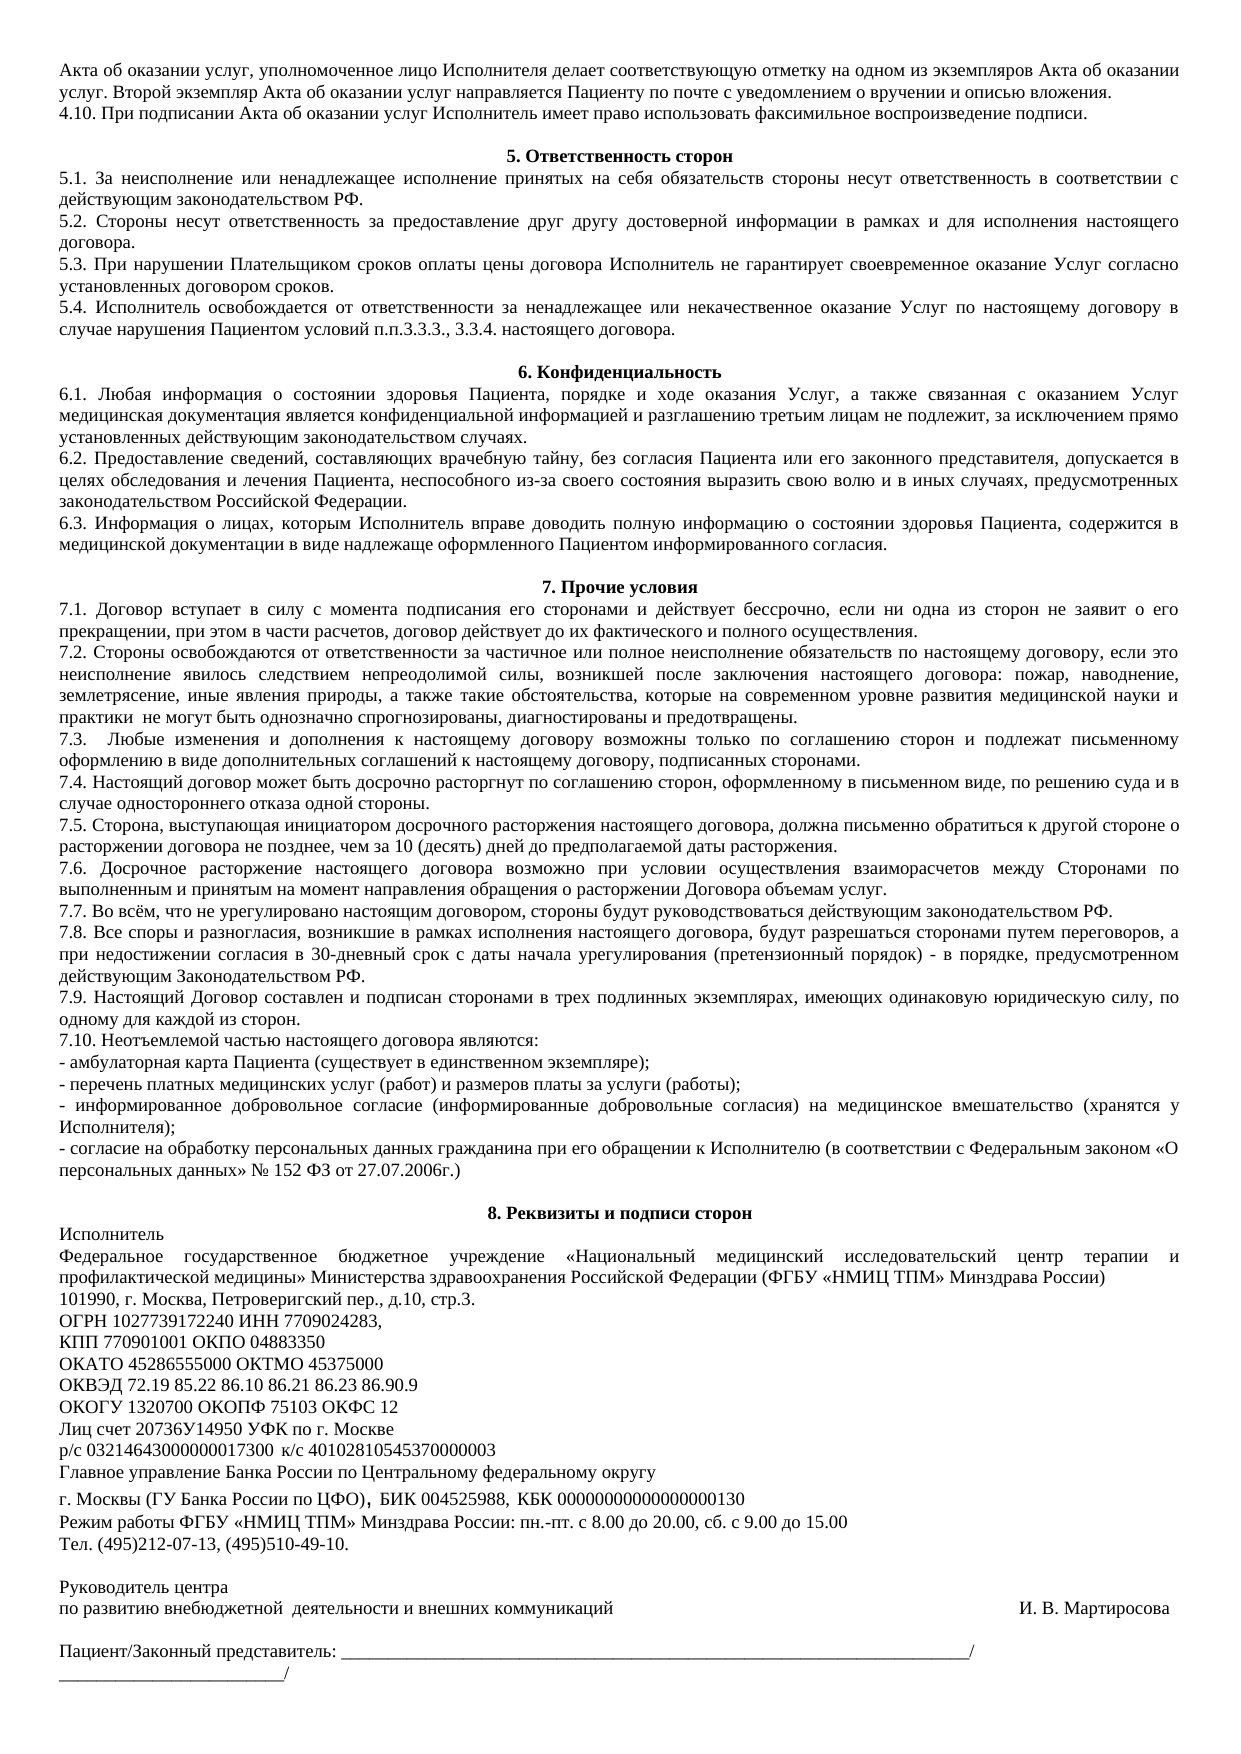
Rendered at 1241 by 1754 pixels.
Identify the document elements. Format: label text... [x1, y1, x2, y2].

text 7.4. Настоящий договор может быть досрочно расторгнут по соглашению сторон, оформленному в письменном виде, по решению суда и в случае одностороннего отказа одной стороны. [59, 771, 1181, 814]
text Федеральное государственное бюджетное учреждение «Национальный медицинский исследовательский центр терапии и профилактической медицины» Министерства здравоохранения Российской Федерации (ФГБУ «НМИЦ ТПМ» Минздрава России) [59, 1245, 1181, 1288]
text 5.3. При нарушении Плательщиком сроков оплаты цены договора Исполнитель не гарантирует своевременное оказание Услуг согласно установленных договором сроков. [59, 253, 1181, 296]
text 7.1. Договор вступает в силу с момента подписания его сторонами и действует бессрочно, если ни одна из сторон не заявит о его прекращении, при этом в части расчетов, договор действует до их фактического и полного осуществления. [59, 598, 1181, 641]
text 7.8. Все споры и разногласия, возникшие в рамках исполнения настоящего договора, будут разрешаться сторонами путем переговоров, а при недостижении согласия в 30-дневный срок с даты начала урегулирования (претензионный порядок) - в порядке, предусмотренном действующим Законодательством РФ. [59, 921, 1181, 986]
text г. Москвы (ГУ Банка России по ЦФО), БИК 004525988, КБК 00000000000000000130 [59, 1482, 1181, 1511]
text 7.2. Стороны освобождаются от ответственности за частичное или полное неисполнение обязательств по настоящему договору, если это неисполнение явилось следствием непреодолимой силы, возникшей после заключения настоящего договора: пожар, наводнение, землетрясение, иные явления природы, а также такие обстоятельства, которые на современном уровне развития медицинской науки и практики не могут быть однозначно спрогнозированы, диагностированы и предотвращены. [59, 641, 1181, 727]
text - информированное добровольное согласие (информированные добровольные согласия) на медицинское вмешательство (хранятся у Исполнителя); [59, 1094, 1181, 1137]
text 7.7. Во всём, что не урегулировано настоящим договором, стороны будут руководствоваться действующим законодательством РФ. [59, 900, 1181, 921]
text Исполнитель [59, 1223, 1181, 1245]
text ОКВЭД 72.19 85.22 86.10 86.21 86.23 86.90.9 [59, 1374, 1181, 1396]
text 7.3. Любые изменения и дополнения к настоящему договору возможны только по соглашению сторон и подлежат письменному оформлению в виде дополнительных соглашений к настоящему договору, подписанных сторонами. [59, 727, 1181, 771]
text - перечень платных медицинских услуг (работ) и размеров платы за услуги (работы); [59, 1072, 1181, 1094]
text ОГРН 1027739172240 ИНН 7709024283, [59, 1309, 1181, 1331]
text 6.1. Любая информация о состоянии здоровья Пациента, порядке и ходе оказания Услуг, а также связанная с оказанием Услуг медицинская документация является конфиденциальной информацией и разглашению третьим лицам не подлежит, за исключением прямо установленных действующим законодательством случаях. [59, 382, 1181, 447]
text 5.2. Стороны несут ответственность за предоставление друг другу достоверной информации в рамках и для исполнения настоящего договора. [59, 210, 1181, 253]
text Руководитель центра [59, 1576, 1181, 1597]
text р/с 03214643000000017300 к/с 40102810545370000003 [59, 1439, 1181, 1461]
text 5.4. Исполнитель освобождается от ответственности за ненадлежащее или некачественное оказание Услуг по настоящему договору в случае нарушения Пациентом условий п.п.3.3.3., 3.3.4. настоящего договора. [59, 296, 1181, 339]
text 5. Ответственность сторон [59, 145, 1181, 167]
text - согласие на обработку персональных данных гражданина при его обращении к Исполнителю (в соответствии с Федеральным законом «О персональных данных» № 152 ФЗ от 27.07.2006г.) [59, 1137, 1181, 1180]
text - амбулаторная карта Пациента (существует в единственном экземпляре); [59, 1051, 1181, 1072]
text ОКАТО 45286555000 ОКТМО 45375000 [59, 1353, 1181, 1374]
text 6.3. Информация о лицах, которым Исполнитель вправе доводить полную информацию о состоянии здоровья Пациента, содержится в медицинской документации в виде надлежаще оформленного Пациентом информированного согласия. [59, 512, 1181, 555]
text Лиц счет 20736У14950 УФК по г. Москве [59, 1417, 1181, 1439]
text по развитию внебюджетной деятельности и внешних коммуникаций И. В. Мартиросова [59, 1597, 1181, 1619]
text 5.1. За неисполнение или ненадлежащее исполнение принятых на себя обязательств стороны несут ответственность в соответствии с действующим законодательством РФ. [59, 167, 1181, 210]
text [59, 59, 1181, 102]
text 7. Прочие условия [59, 576, 1181, 598]
text Главное управление Банка России по Центральному федеральному округу [59, 1461, 1181, 1482]
text Тел. (495)212-07-13, (495)510-49-10. [59, 1532, 1181, 1554]
text 6. Конфиденциальность [59, 361, 1181, 382]
text 6.2. Предоставление сведений, составляющих врачебную тайну, без согласия Пациента или его законного представителя, допускается в целях обследования и лечения Пациента, неспособного из-за своего состояния выразить свою волю и в иных случаях, предусмотренных законодательством Российской Федерации. [59, 447, 1181, 512]
text 7.10. Неотъемлемой частью настоящего договора являются: [59, 1029, 1181, 1051]
text 4.10. При подписании Акта об оказании услуг Исполнитель имеет право использовать факсимильное воспроизведение подписи. [59, 102, 1181, 124]
text Режим работы ФГБУ «НМИЦ ТПМ» Минздрава России: пн.-пт. с 8.00 до 20.00, сб. с 9.00 до 15.00 [59, 1511, 1181, 1532]
text 8. Реквизиты и подписи сторон [59, 1202, 1181, 1223]
text 7.9. Настоящий Договор составлен и подписан сторонами в трех подлинных экземплярах, имеющих одинаковую юридическую силу, по одному для каждой из сторон. [59, 986, 1181, 1029]
text Пациент/Законный представитель: ___________________________________________________________________/________________________/ [59, 1640, 1181, 1683]
text 101990, г. Москва, Петроверигский пер., д.10, стр.3. [59, 1288, 1181, 1309]
text ОКОГУ 1320700 ОКОПФ 75103 ОКФС 12 [59, 1396, 1181, 1417]
text КПП 770901001 ОКПО 04883350 [59, 1331, 1181, 1353]
text 7.6. Досрочное расторжение настоящего договора возможно при условии осуществления взаиморасчетов между Сторонами по выполненным и принятым на момент направления обращения о расторжении Договора объемам услуг. [59, 857, 1181, 900]
text 7.5. Сторона, выступающая инициатором досрочного расторжения настоящего договора, должна письменно обратиться к другой стороне о расторжении договора не позднее, чем за 10 (десять) дней до предполагаемой даты расторжения. [59, 814, 1181, 857]
